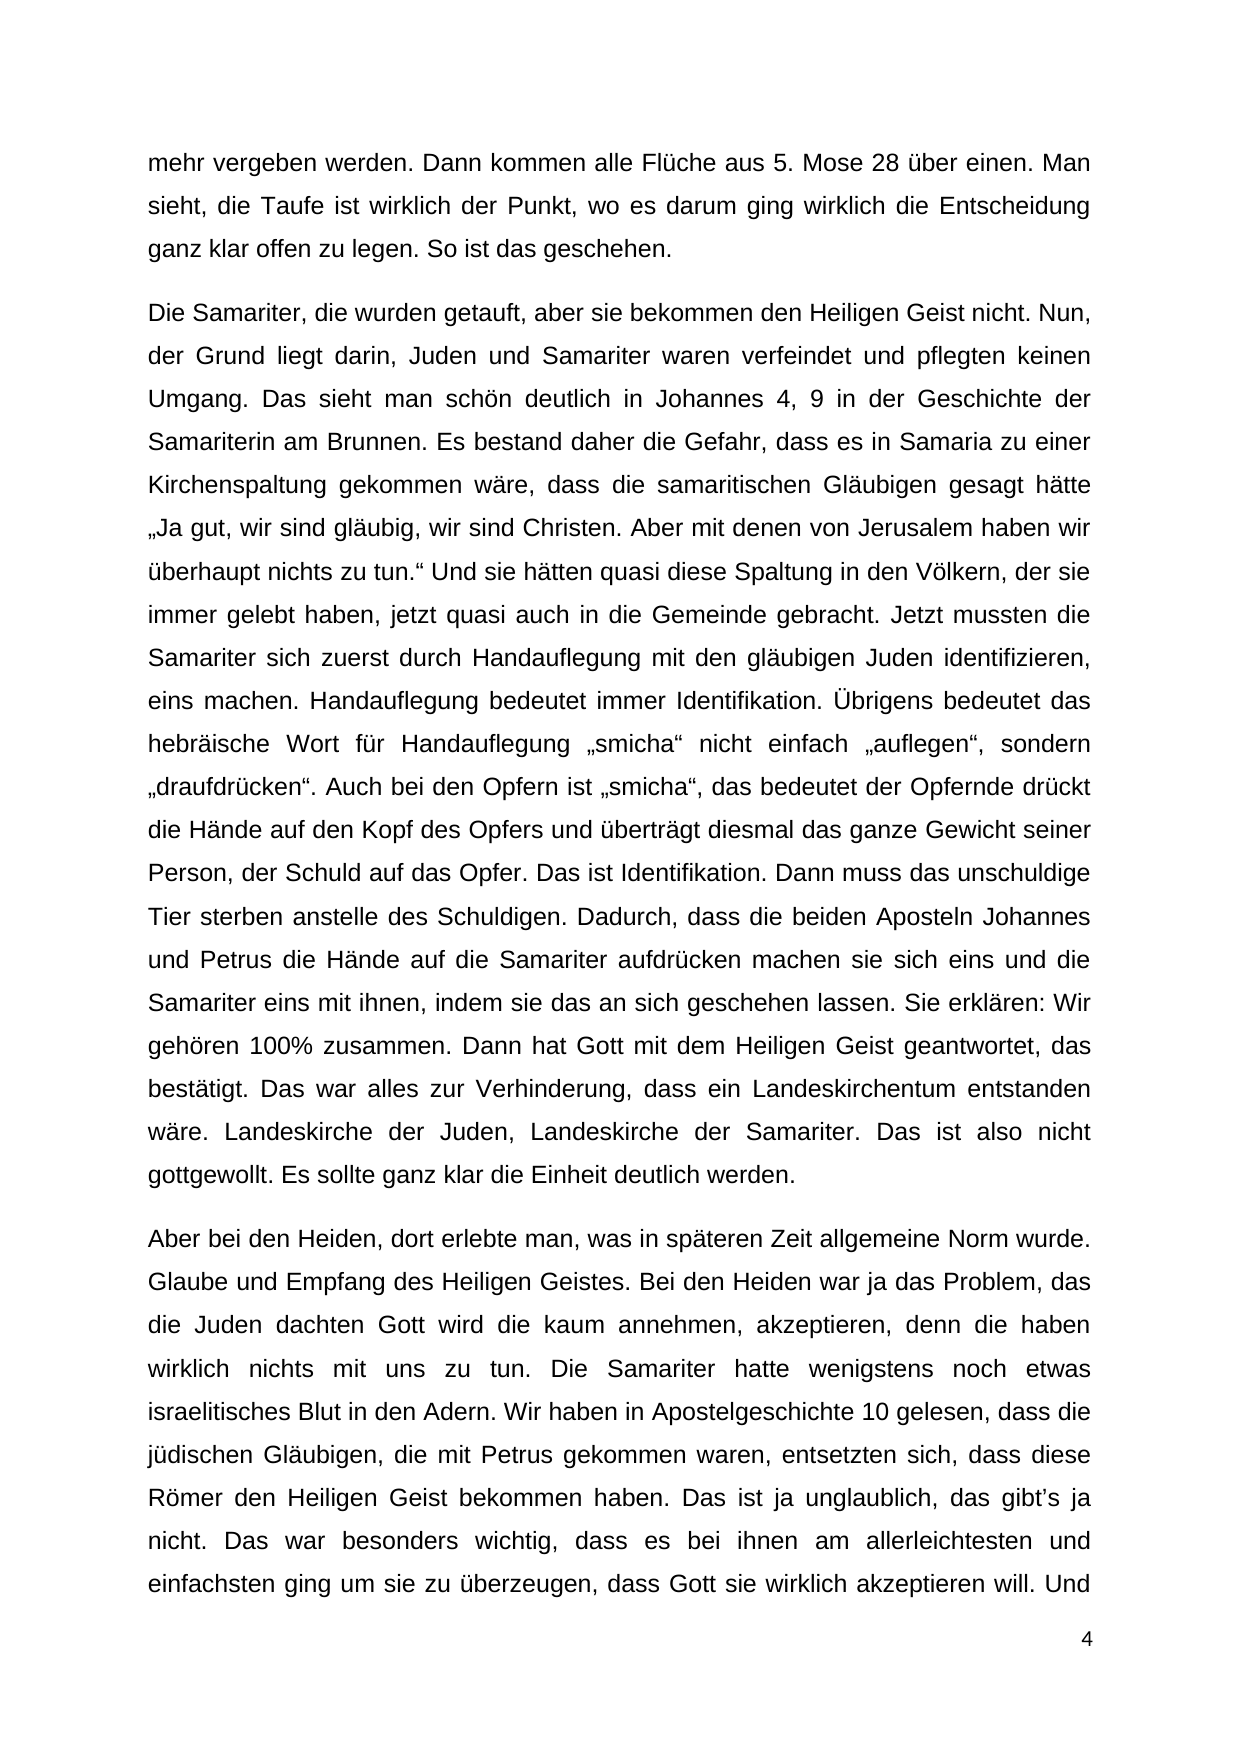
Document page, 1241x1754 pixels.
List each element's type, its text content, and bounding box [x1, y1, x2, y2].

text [148, 148, 1093, 263]
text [148, 1224, 1093, 1598]
text Die Samariter, die wurden getauft, aber sie bekommen den Heiligen Geist nicht. Nun, der Grund liegt darin, Juden und Samariter waren verfeindet und pflegten keinen Umgang. Das sieht man schön deutlich in Johannes 4, 9 in der Geschichte der Samariterin am Brunnen. Es bestand daher die Gefahr, dass es in Samaria zu einer Kirchenspaltung gekommen wäre, dass die samaritischen Gläubigen gesagt hätte „Ja gut, wir sind gläubig, wir sind Christen. Aber mit denen von Jerusalem haben wir überhaupt nichts zu tun.“ Und sie hätten quasi diese Spaltung in den Völkern, der sie immer gelebt haben, jetzt quasi auch in die Gemeinde gebracht. Jetzt mussten die Samariter sich zuerst durch Handauflegung mit den gläubigen Juden identifizieren, eins machen. Handauflegung bedeutet immer Identifikation. Übrigens bedeutet das hebräische Wort für Handauflegung „smicha“ nicht einfach „auflegen“, sondern „draufdrücken“. Auch bei den Opfern ist „smicha“, das bedeutet der Opfernde drückt die Hände auf den Kopf des Opfers und überträgt diesmal das ganze Gewicht seiner Person, der Schuld auf das Opfer. Das ist Identifikation. Dann muss das unschuldige Tier sterben anstelle des Schuldigen. Dadurch, dass die beiden Aposteln Johannes und Petrus die Hände auf die Samariter aufdrücken machen sie sich eins und die Samariter eins mit ihnen, indem sie das an sich geschehen lassen. Sie erklären: Wir gehören 100% zusammen. Dann hat Gott mit dem Heiligen Geist geantwortet, das bestätigt. Das war alles zur Verhinderung, dass ein Landeskirchentum entstanden wäre. Landeskirche der Juden, Landeskirche der Samariter. Das ist also nicht gottgewollt. Es sollte ganz klar die Einheit deutlich werden. [148, 298, 1093, 1189]
